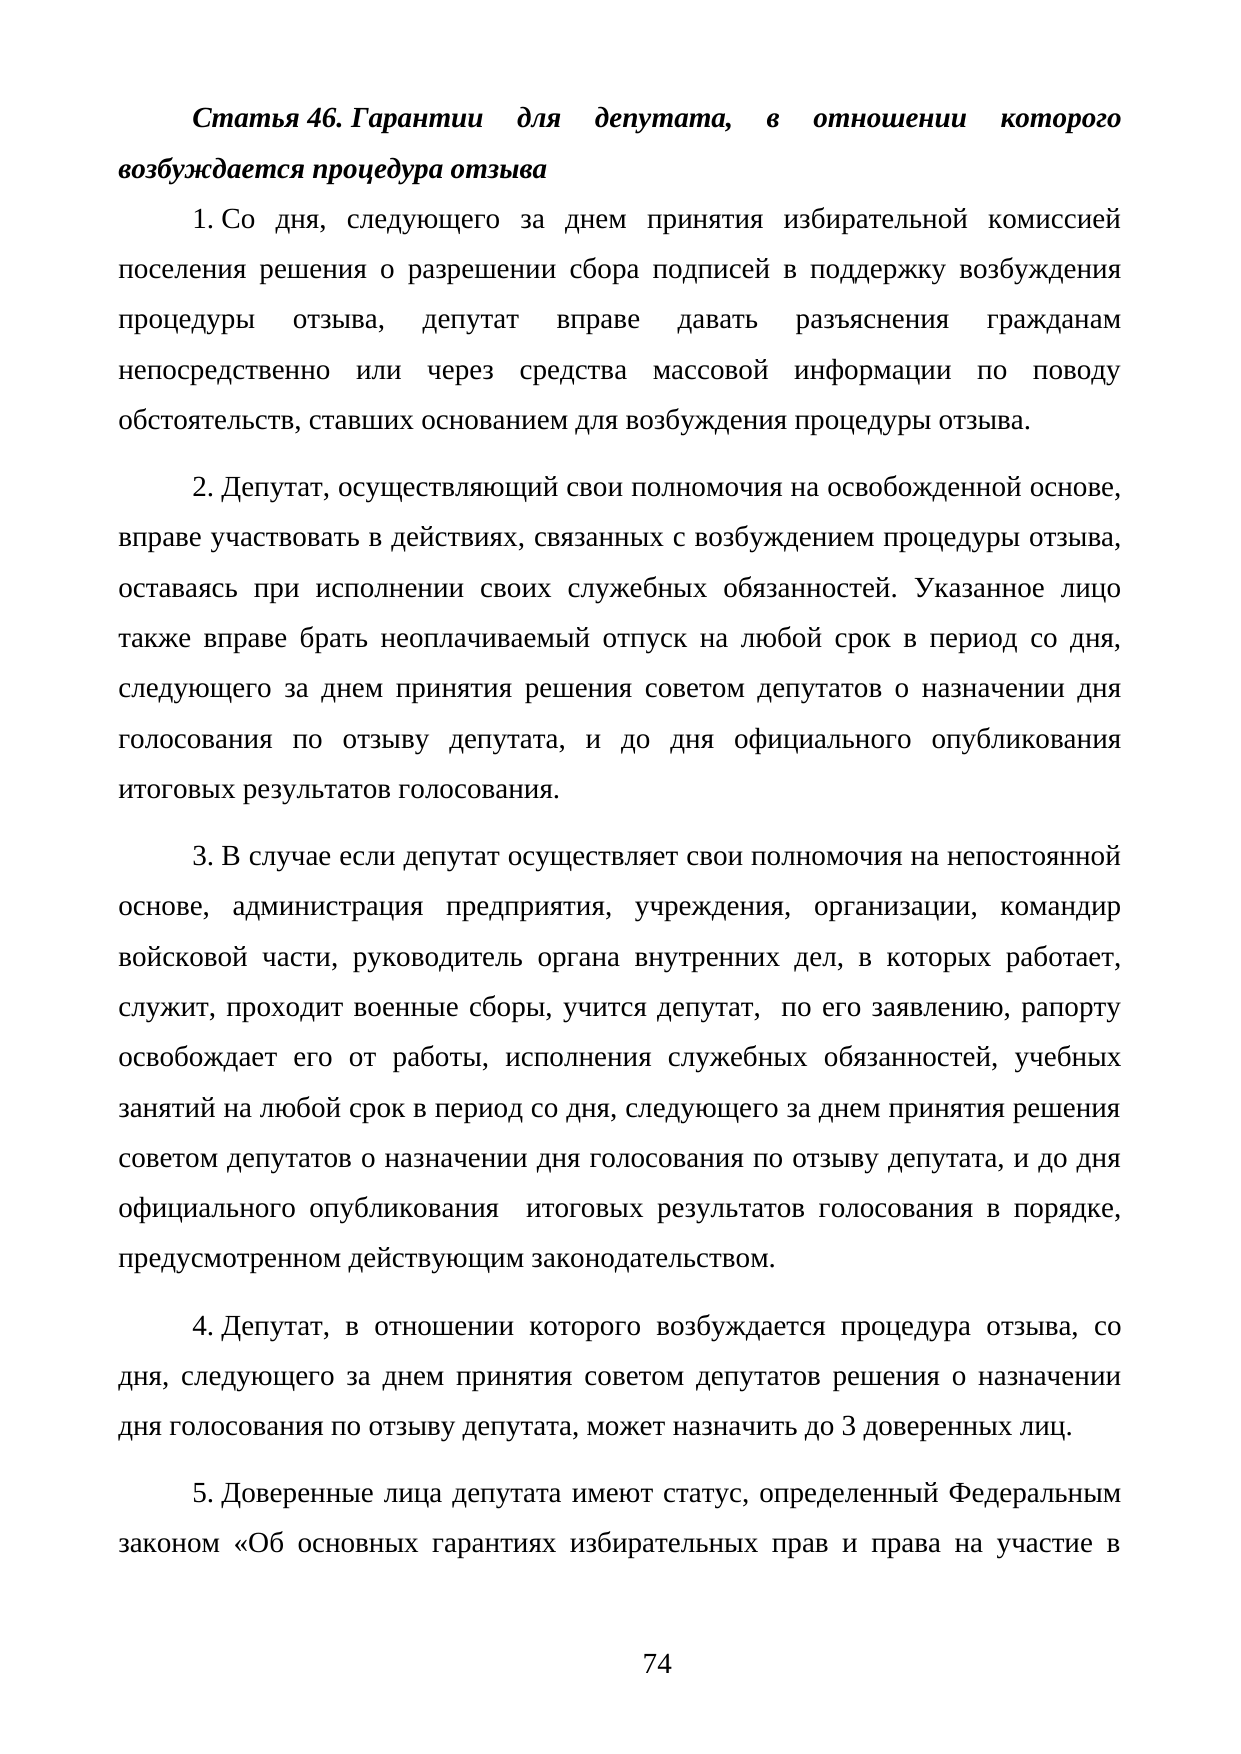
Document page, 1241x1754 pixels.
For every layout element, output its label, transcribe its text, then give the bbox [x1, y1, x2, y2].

subtitle Статья 46. Гарантии для депутата, в отношении которого возбуждается процедура отзыва [118, 100, 1122, 184]
text 3. В случае если депутат осуществляет свои полномочия на непостоянной основе, администрация предприятия, учреждения, организации, командир войсковой части, руководитель органа внутренних дел, в которых работает, служит, проходит военные сборы, учится депутат, по его заявлению, рапорту освобождает его от работы, исполнения служебных обязанностей, учебных занятий на любой срок в период со дня, следующего за днем принятия решения советом депутатов о назначении дня голосования по отзыву депутата, и до дня официального опубликования итоговых результатов голосования в порядке, предусмотренном действующим законодательством. [118, 838, 1122, 1274]
text 2. Депутат, осуществляющий свои полномочия на освобожденной основе, вправе участвовать в действиях, связанных с возбуждением процедуры отзыва, оставаясь при исполнении своих служебных обязанностей. Указанное лицо также вправе брать неоплачиваемый отпуск на любой срок в период со дня, следующего за днем принятия решения советом депутатов о назначении дня голосования по отзыву депутата, и до дня официального опубликования итоговых результатов голосования. [118, 469, 1122, 805]
text 1. Со дня, следующего за днем принятия избирательной комиссией поселения решения о разрешении сбора подписей в поддержку возбуждения процедуры отзыва, депутат вправе давать разъяснения гражданам непосредственно или через средства массовой информации по поводу обстоятельств, ставших основанием для возбуждения процедуры отзыва. [118, 201, 1122, 436]
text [118, 1475, 1122, 1559]
text 4. Депутат, в отношении которого возбуждается процедура отзыва, со дня, следующего за днем принятия советом депутатов решения о назначении дня голосования по отзыву депутата, может назначить до 3 доверенных лиц. [118, 1308, 1122, 1442]
